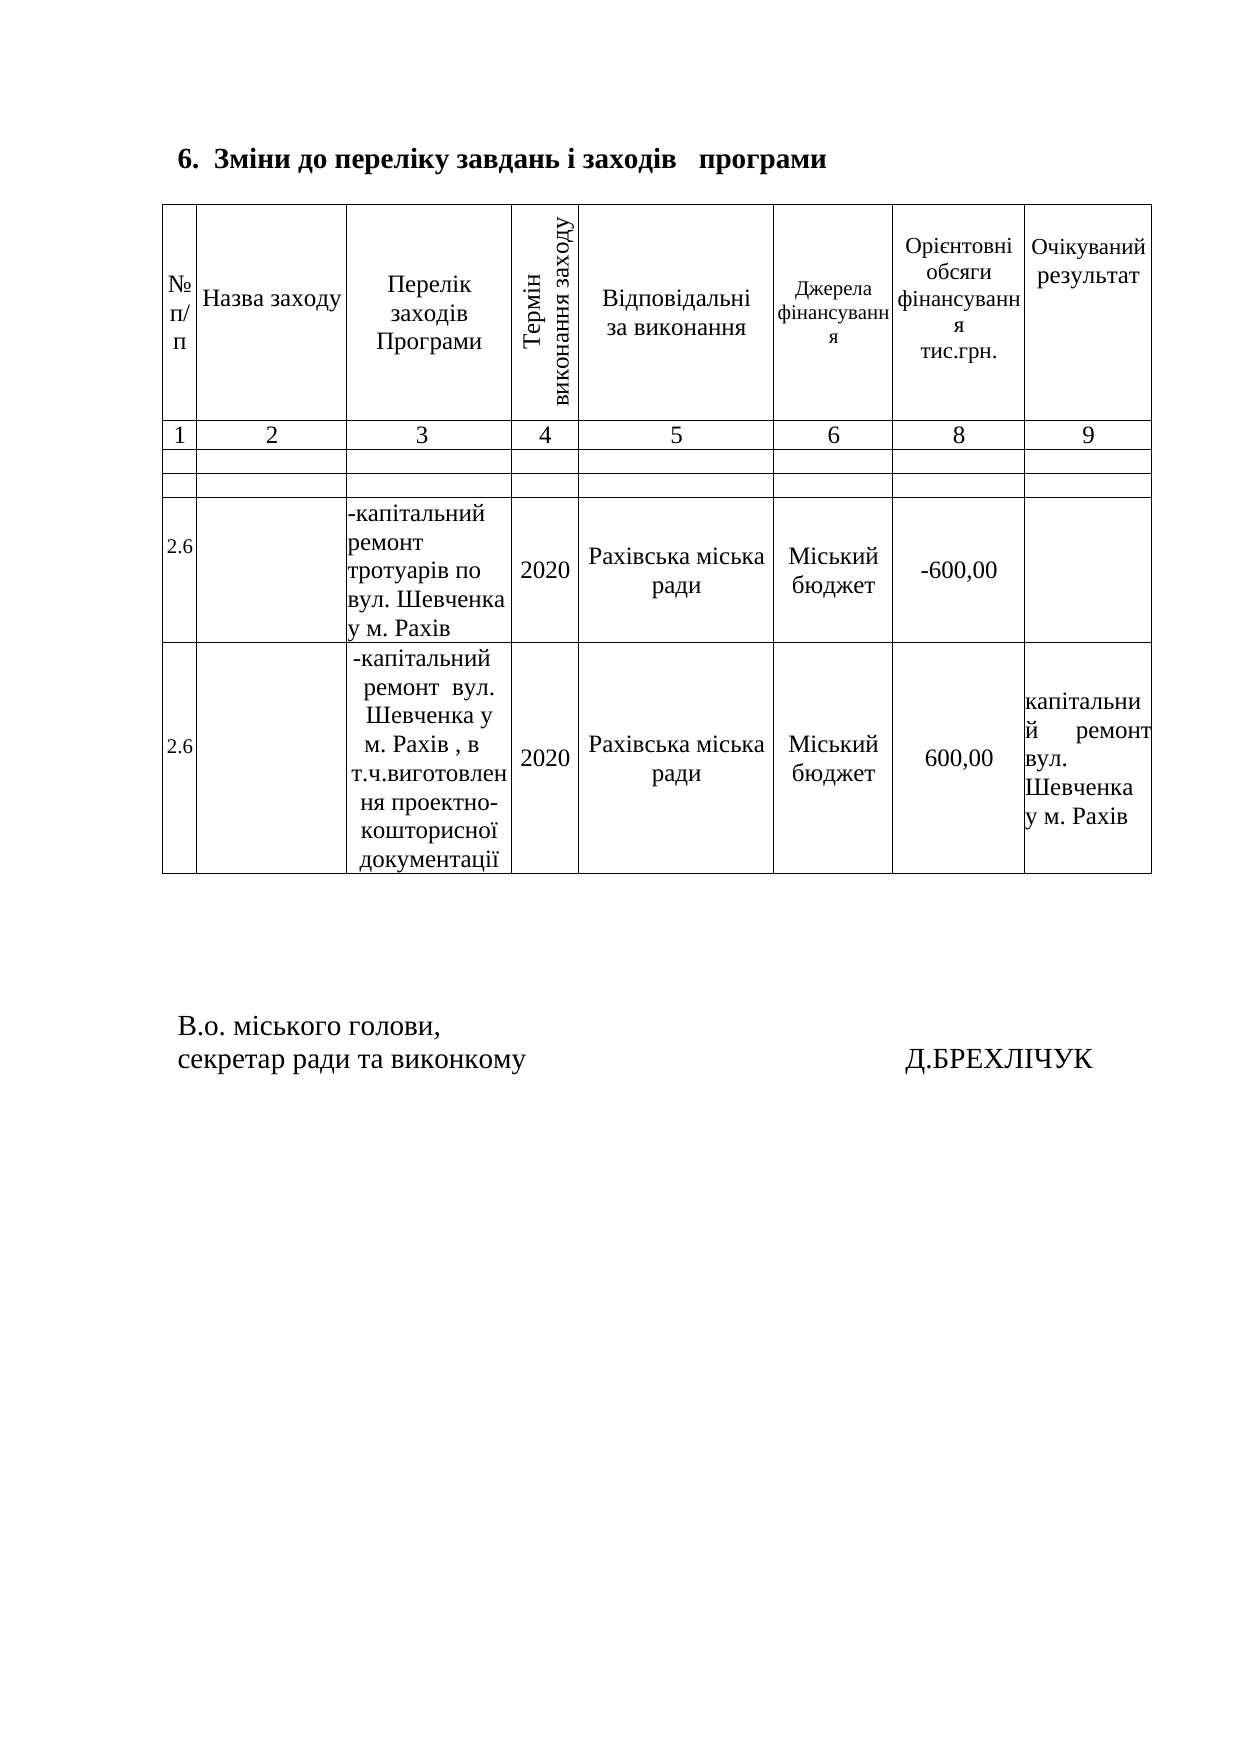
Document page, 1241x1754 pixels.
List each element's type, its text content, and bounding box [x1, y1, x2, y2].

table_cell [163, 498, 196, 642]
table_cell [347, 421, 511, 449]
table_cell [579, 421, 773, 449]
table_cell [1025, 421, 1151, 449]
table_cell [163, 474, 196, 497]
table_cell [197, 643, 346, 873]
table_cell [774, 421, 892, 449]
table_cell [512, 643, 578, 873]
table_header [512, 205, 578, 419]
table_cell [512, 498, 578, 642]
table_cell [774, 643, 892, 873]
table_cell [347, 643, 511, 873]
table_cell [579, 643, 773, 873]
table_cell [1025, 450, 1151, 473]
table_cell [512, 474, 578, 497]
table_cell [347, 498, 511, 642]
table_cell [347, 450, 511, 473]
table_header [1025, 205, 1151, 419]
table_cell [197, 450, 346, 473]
text секретар ради та виконкому Д.БРЕХЛІЧУК [177, 1042, 1167, 1075]
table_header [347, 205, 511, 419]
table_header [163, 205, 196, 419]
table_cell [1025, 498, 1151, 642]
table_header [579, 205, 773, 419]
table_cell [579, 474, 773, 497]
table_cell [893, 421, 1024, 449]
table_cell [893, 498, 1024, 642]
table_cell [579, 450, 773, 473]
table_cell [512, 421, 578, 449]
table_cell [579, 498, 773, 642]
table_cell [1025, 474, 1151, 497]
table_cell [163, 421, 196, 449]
text В.о. міського голови, [177, 1008, 1167, 1042]
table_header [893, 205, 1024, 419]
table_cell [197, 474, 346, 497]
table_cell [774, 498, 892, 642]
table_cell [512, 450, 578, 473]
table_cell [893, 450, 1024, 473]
text 6. Зміни до переліку завдань і заходів програми [177, 141, 1167, 175]
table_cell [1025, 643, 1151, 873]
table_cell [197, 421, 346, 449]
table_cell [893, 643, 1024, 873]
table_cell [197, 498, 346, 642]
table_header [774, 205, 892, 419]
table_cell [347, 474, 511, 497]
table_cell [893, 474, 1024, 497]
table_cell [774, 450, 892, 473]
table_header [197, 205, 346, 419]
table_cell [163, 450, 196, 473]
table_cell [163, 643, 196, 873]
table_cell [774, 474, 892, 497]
